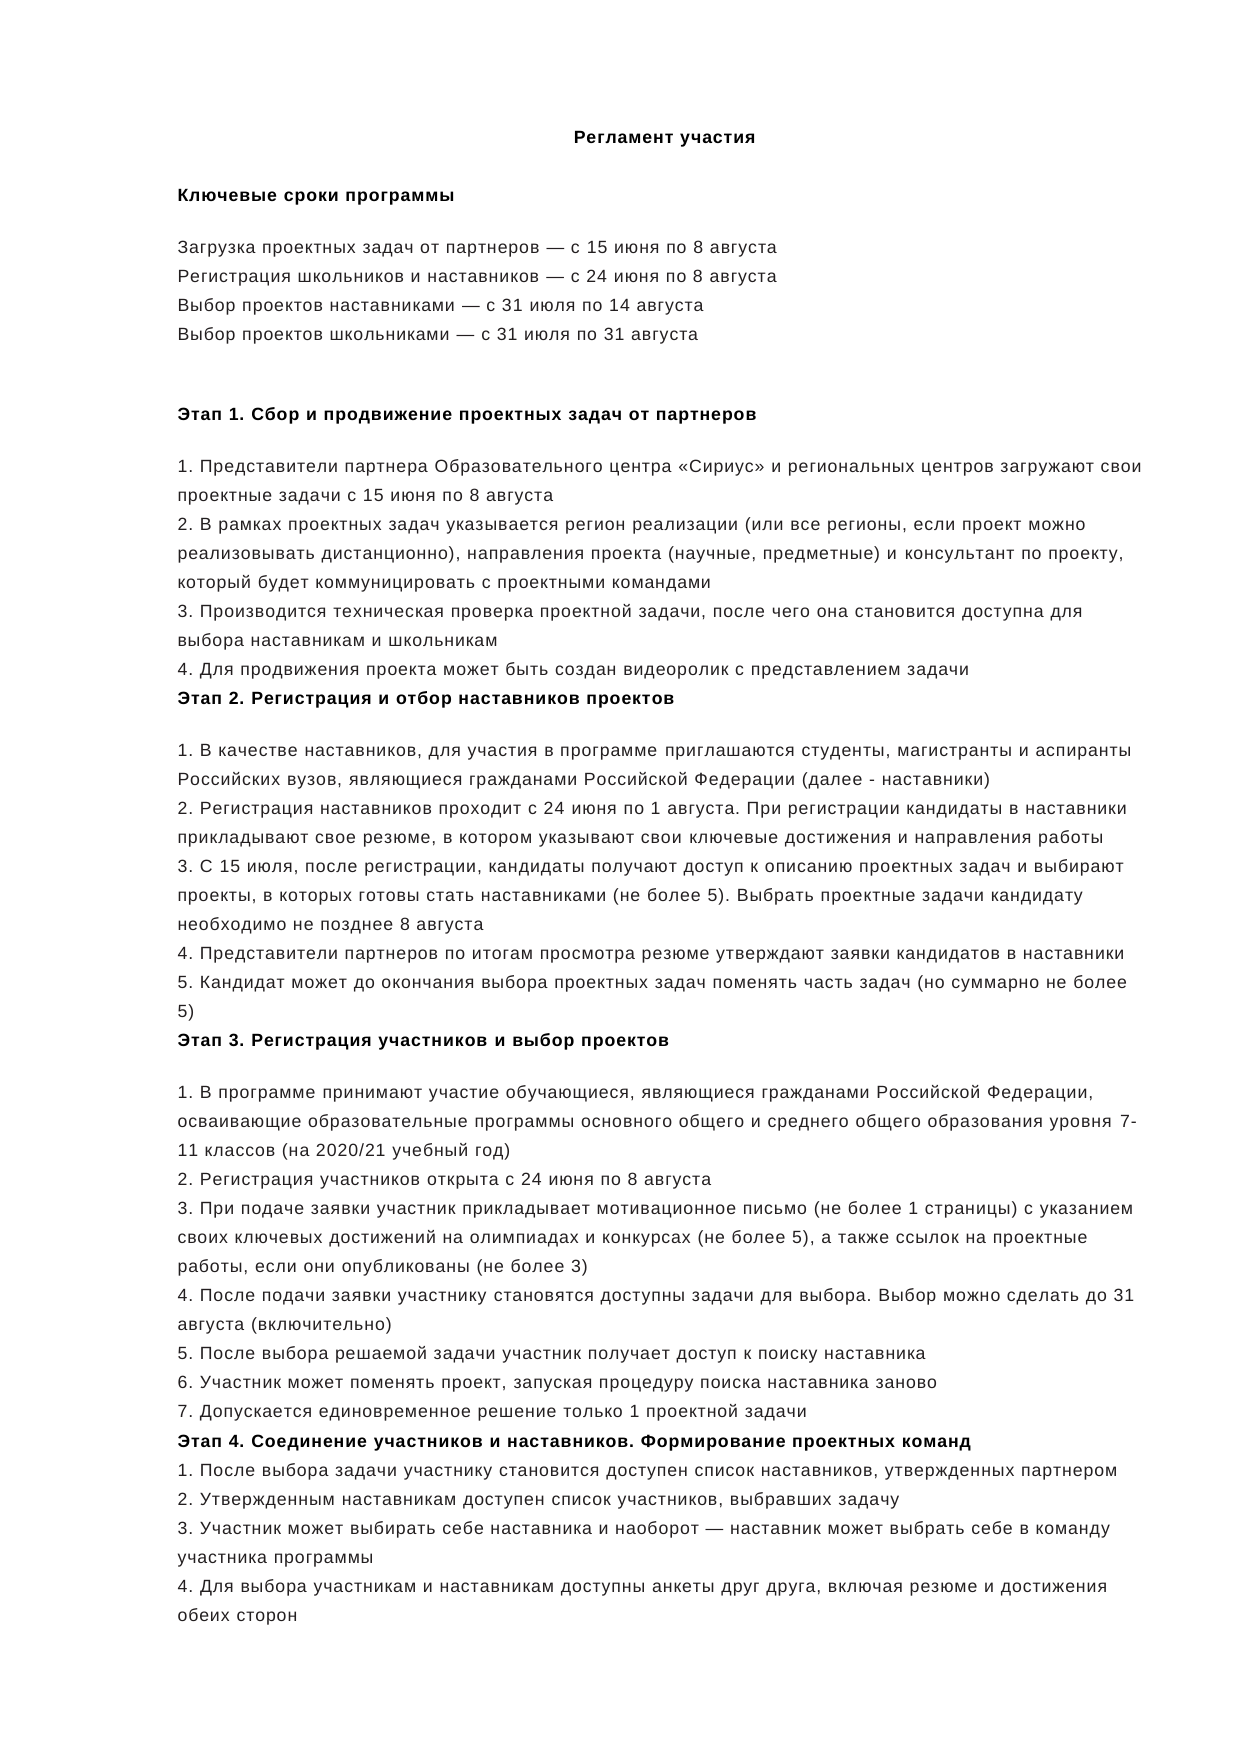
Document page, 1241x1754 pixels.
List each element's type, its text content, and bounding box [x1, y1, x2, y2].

text Этап 1. Сбор и продвижение проектных задач от партнеров [177, 395, 1152, 424]
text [177, 1451, 1152, 1625]
text Этап 4. Соединение участников и наставников. Формирование проектных команд [177, 1422, 1152, 1451]
text 1. В качестве наставников, для участия в программе приглашаются студенты, магистранты и аспиранты Российских вузов, являющиеся гражданами Российской Федерации (далее - наставники) 2. Регистрация наставников проходит с 24 июня по 1 августа. При регистрации кандидаты в наставники прикладывают свое резюме, в котором указывают свои ключевые достижения и направления работы 3. С 15 июля, после регистрации, кандидаты получают доступ к описанию проектных задач и выбирают проекты, в которых готовы стать наставниками (не более 5). Выбрать проектные задачи кандидату необходимо не позднее 8 августа 4. Представители партнеров по итогам просмотра резюме утверждают заявки кандидатов в наставники 5. Кандидат может до окончания выбора проектных задач поменять часть задач (но суммарно не более 5) [177, 731, 1152, 1021]
text Загрузка проектных задач от партнеров — с 15 июня по 8 августа Регистрация школьников и наставников — с 24 июня по 8 августа Выбор проектов наставниками — с 31 июля по 14 августа Выбор проектов школьниками — с 31 июля по 31 августа [177, 228, 1152, 344]
text Ключевые сроки программы [177, 176, 1152, 205]
text 1. В программе принимают участие обучающиеся, являющиеся гражданами Российской Федерации, осваивающие образовательные программы основного общего и среднего общего образования уровня 7-11 классов (на 2020/21 учебный год) 2. Регистрация участников открыта с 24 июня по 8 августа 3. При подаче заявки участник прикладывает мотивационное письмо (не более 1 страницы) с указанием своих ключевых достижений на олимпиадах и конкурсах (не более 5), а также ссылок на проектные работы, если они опубликованы (не более 3) 4. После подачи заявки участнику становятся доступны задачи для выбора. Выбор можно сделать до 31 августа (включительно) 5. После выбора решаемой задачи участник получает доступ к поиску наставника 6. Участник может поменять проект, запуская процедуру поиска наставника заново 7. Допускается единовременное решение только 1 проектной задачи [177, 1073, 1152, 1422]
text Регламент участия [177, 118, 1152, 147]
text Этап 3. Регистрация участников и выбор проектов [177, 1021, 1152, 1051]
text Этап 2. Регистрация и отбор наставников проектов [177, 679, 1152, 708]
text 1. Представители партнера Образовательного центра «Сириус» и региональных центров загружают свои проектные задачи с 15 июня по 8 августа 2. В рамках проектных задач указывается регион реализации (или все регионы, если проект можно реализовывать дистанционно), направления проекта (научные, предметные) и консультант по проекту, который будет коммуницировать с проектными командами 3. Производится техническая проверка проектной задачи, после чего она становится доступна для выбора наставникам и школьникам 4. Для продвижения проекта может быть создан видеоролик с представлением задачи [177, 447, 1152, 679]
